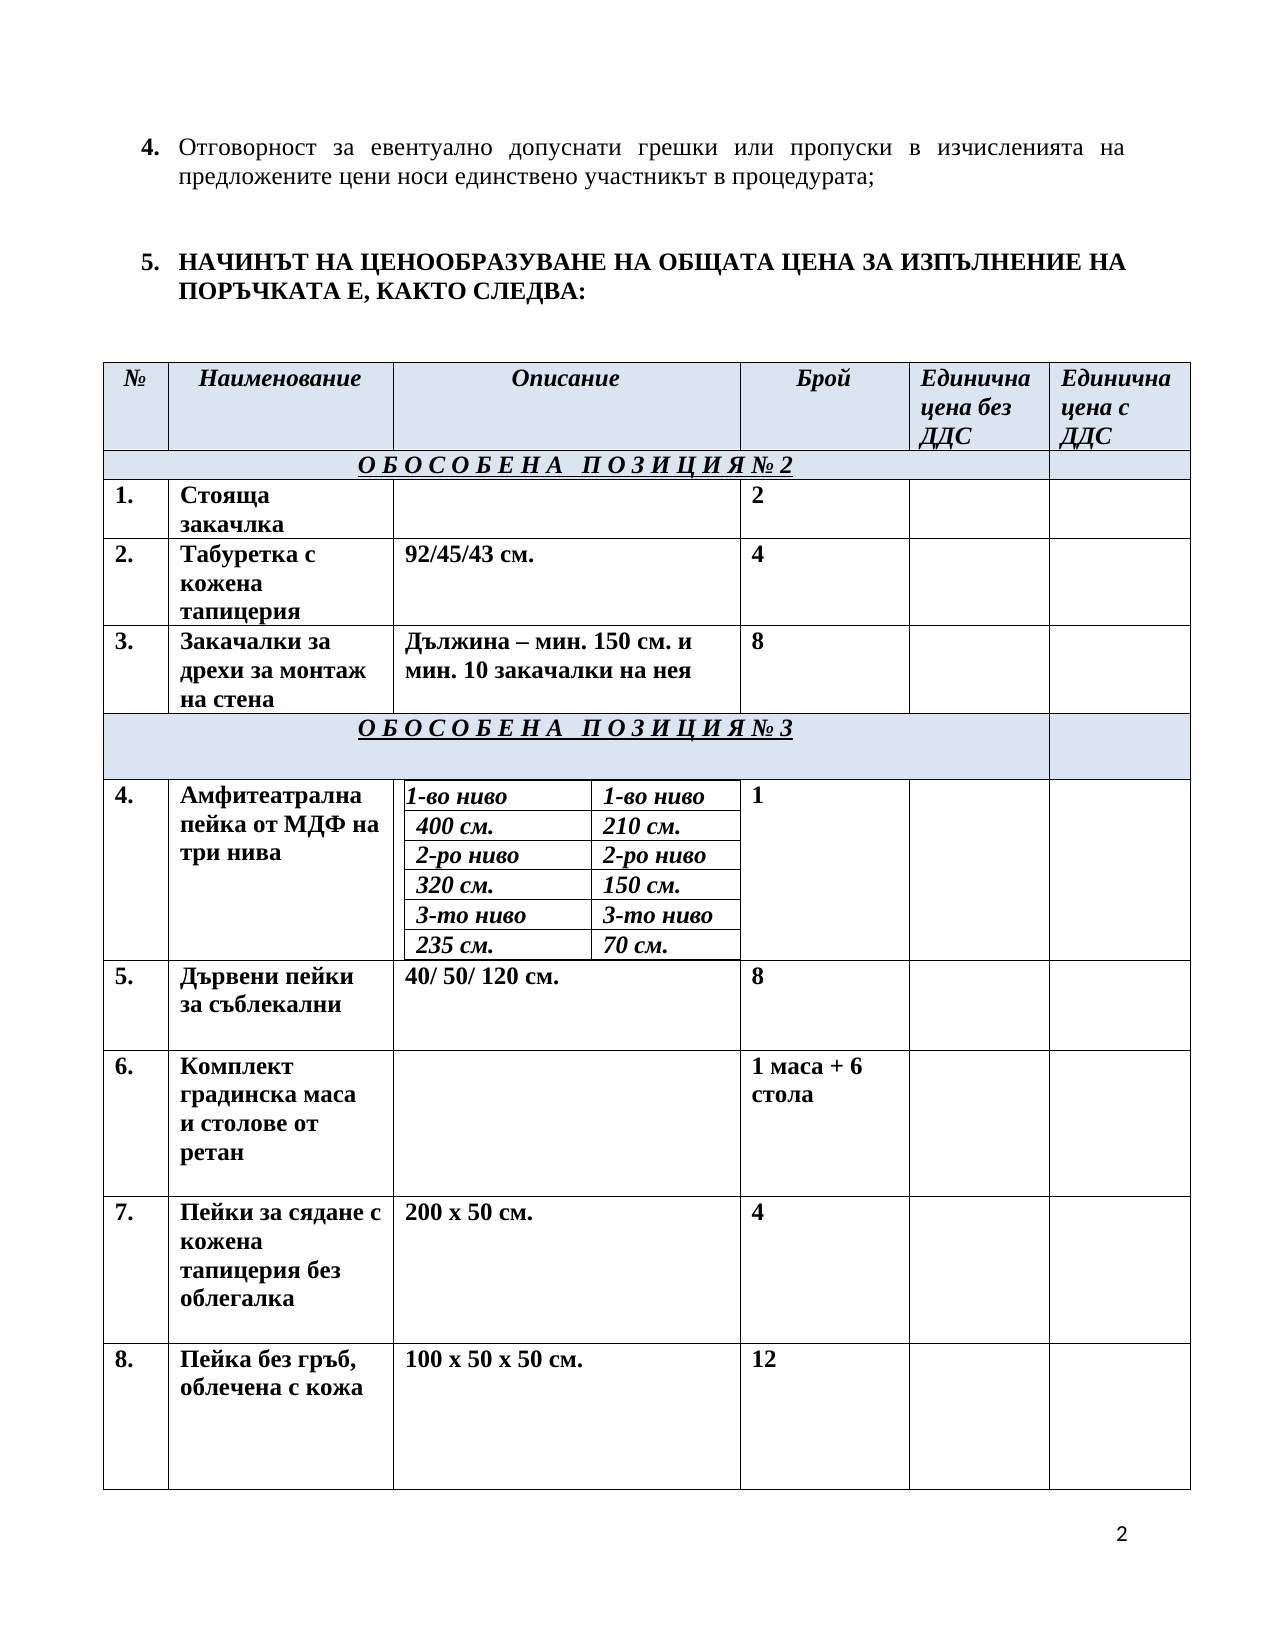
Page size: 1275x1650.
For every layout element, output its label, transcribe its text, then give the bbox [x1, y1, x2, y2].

table_cell 4. [104, 780, 168, 960]
table_cell [394, 780, 404, 960]
table_cell [910, 961, 1049, 1050]
table_cell 1 маса + 6 стола [741, 1051, 909, 1196]
table_cell Дървени пейки за съблекални [169, 961, 393, 1050]
table_header № [104, 363, 168, 449]
table_cell [910, 539, 1049, 625]
table_cell [592, 870, 740, 899]
table_cell 2 [741, 480, 909, 538]
table_cell Амфитеатрална пейка от МДФ на три нива [169, 780, 393, 960]
table_cell 1. [104, 480, 168, 538]
table_cell 1 [741, 780, 909, 960]
table_cell О Б О С О Б Е Н А П О З И Ц И Я № 3 [104, 714, 1049, 779]
table_cell [394, 1051, 740, 1196]
table_cell 4 [741, 539, 909, 625]
table_cell Пейка без гръб, облечена с кожа [169, 1344, 393, 1489]
table_cell [405, 930, 591, 959]
table_cell 200 х 50 см. [394, 1197, 740, 1343]
table_cell [405, 900, 591, 929]
table_cell 12 [741, 1344, 909, 1489]
table_header Единична цена с ДДС [1050, 363, 1190, 449]
table_cell [405, 870, 591, 899]
list Начинът на ценообразуване на общата цена за изпълнение на поръчката е, както следва: [141, 247, 1127, 305]
table_cell [1050, 780, 1190, 960]
table_cell [1050, 1197, 1190, 1343]
table_header Наименование [169, 363, 393, 449]
table_cell Закачалки за дрехи за монтаж на стена [169, 626, 393, 712]
table_header Брой [741, 363, 909, 449]
table_cell [910, 626, 1049, 712]
table_cell [592, 930, 740, 959]
table_cell [405, 841, 591, 869]
table_cell 4 [741, 1197, 909, 1343]
table_cell Комплект градинска маса и столове от ретан [169, 1051, 393, 1196]
table_cell [1050, 480, 1190, 538]
table_cell О Б О С О Б Е Н А П О З И Ц И Я № 2 [104, 451, 1049, 479]
table_cell [910, 1197, 1049, 1343]
table_cell [592, 900, 740, 929]
table_header Описание [394, 363, 740, 449]
table_cell Табуретка с кожена тапицерия [169, 539, 393, 625]
table_cell [910, 1051, 1049, 1196]
table_header Eдинична цена без ДДС [910, 363, 1049, 449]
list Отговорност за евентуално допуснати грешки или пропуски в изчисленията на предложените цени носи единствено участникът в процедурата; [141, 132, 1127, 190]
table_cell [910, 1344, 1049, 1489]
table_cell 40/ 50/ 120 см. [394, 961, 740, 1050]
table_cell 92/45/43 см. [394, 539, 740, 625]
table_cell 8 [741, 961, 909, 1050]
table_cell 8 [741, 626, 909, 712]
table_cell [592, 811, 740, 840]
table_cell 100 х 50 х 50 см. [394, 1344, 740, 1489]
table_cell 2. [104, 539, 168, 625]
table_cell [1050, 539, 1190, 625]
table_cell 5. [104, 961, 168, 1050]
table_cell [910, 780, 1049, 960]
table_cell Пейки за сядане с кожена тапицерия без облегалка [169, 1197, 393, 1343]
table_cell Дължина – мин. 150 см. и мин. 10 закачалки на нея [394, 626, 740, 712]
table_cell [910, 480, 1049, 538]
table_cell [1050, 626, 1190, 712]
table_cell [405, 811, 591, 840]
table_cell 7. [104, 1197, 168, 1343]
table_cell [592, 781, 740, 810]
table_cell [1050, 451, 1190, 479]
table_cell 6. [104, 1051, 168, 1196]
table_cell [394, 480, 740, 538]
table_cell [592, 841, 740, 869]
table_cell [1050, 961, 1190, 1050]
table_cell 8. [104, 1344, 168, 1489]
table_cell [1050, 1344, 1190, 1489]
table_cell Стояща закачлка [169, 480, 393, 538]
table_cell [1050, 1051, 1190, 1196]
table_cell [1050, 714, 1190, 779]
table_cell 3. [104, 626, 168, 712]
table_cell [405, 781, 591, 810]
